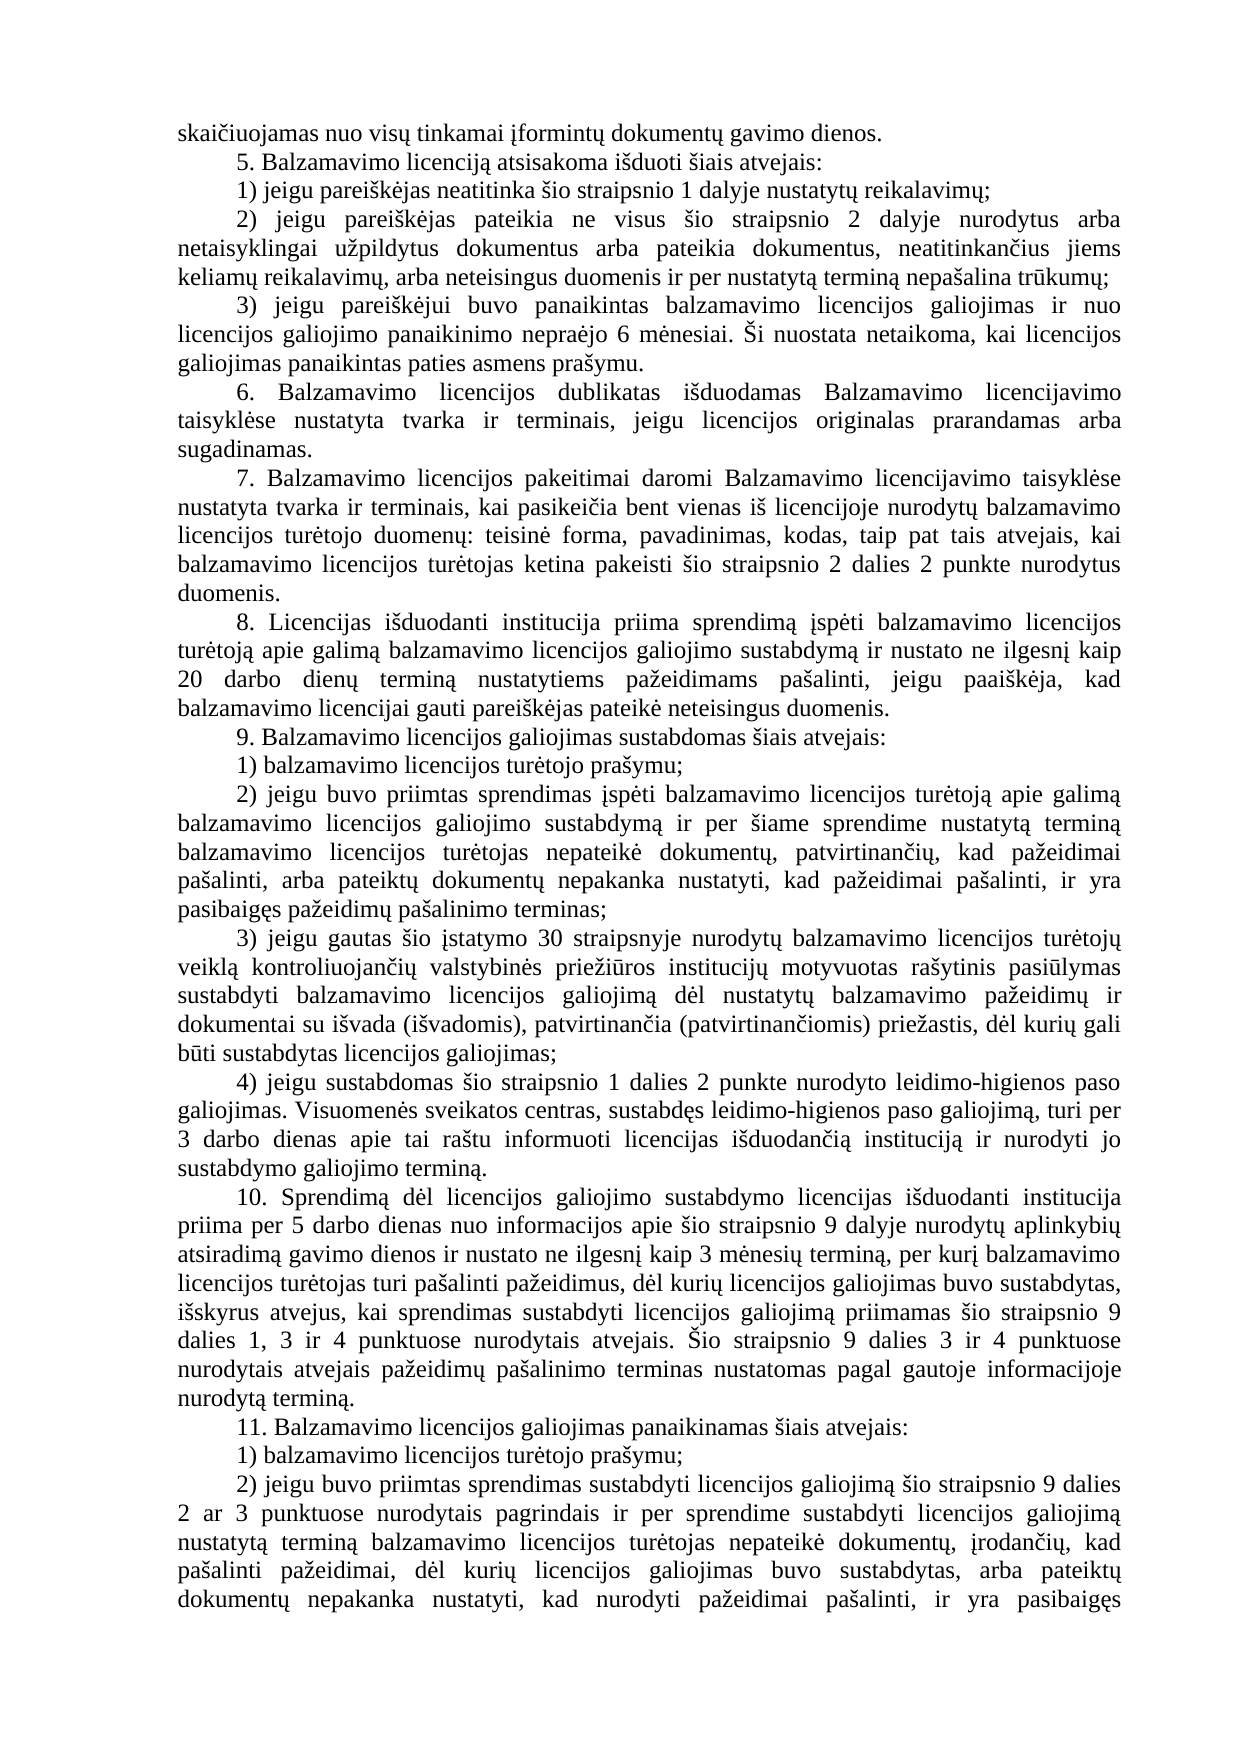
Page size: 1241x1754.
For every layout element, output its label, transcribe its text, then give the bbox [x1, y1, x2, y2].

text 8. Licencijas išduodanti institucija priima sprendimą įspėti balzamavimo licencijos turėtoją apie galimą balzamavimo licencijos galiojimo sustabdymą ir nustato ne ilgesnį kaip 20 darbo dienų terminą nustatytiems pažeidimams pašalinti, jeigu paaiškėja, kad balzamavimo licencijai gauti pareiškėjas pateikė neteisingus duomenis. [177, 607, 1122, 722]
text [177, 118, 1122, 147]
text 1) jeigu pareiškėjas neatitinka šio straipsnio 1 dalyje nustatytų reikalavimų; [177, 176, 1122, 204]
text 6. Balzamavimo licencijos dublikatas išduodamas Balzamavimo licencijavimo taisyklėse nustatyta tvarka ir terminais, jeigu licencijos originalas prarandamas arba sugadinamas. [177, 377, 1122, 463]
text 9. Balzamavimo licencijos galiojimas sustabdomas šiais atvejais: [177, 722, 1122, 751]
text 3) jeigu gautas šio įstatymo 30 straipsnyje nurodytų balzamavimo licencijos turėtojų veiklą kontroliuojančių valstybinės priežiūros institucijų motyvuotas rašytinis pasiūlymas sustabdyti balzamavimo licencijos galiojimą dėl nustatytų balzamavimo pažeidimų ir dokumentai su išvada (išvadomis), patvirtinančia (patvirtinančiomis) priežastis, dėl kurių gali būti sustabdytas licencijos galiojimas; [177, 923, 1122, 1067]
text 7. Balzamavimo licencijos pakeitimai daromi Balzamavimo licencijavimo taisyklėse nustatyta tvarka ir terminais, kai pasikeičia bent vienas iš licencijoje nurodytų balzamavimo licencijos turėtojo duomenų: teisinė forma, pavadinimas, kodas, taip pat tais atvejais, kai balzamavimo licencijos turėtojas ketina pakeisti šio straipsnio 2 dalies 2 punkte nurodytus duomenis. [177, 463, 1122, 607]
text 1) balzamavimo licencijos turėtojo prašymu; [177, 1441, 1122, 1469]
text 5. Balzamavimo licenciją atsisakoma išduoti šiais atvejais: [177, 147, 1122, 176]
text 4) jeigu sustabdomas šio straipsnio 1 dalies 2 punkte nurodyto leidimo-higienos paso galiojimas. Visuomenės sveikatos centras, sustabdęs leidimo-higienos paso galiojimą, turi per 3 darbo dienas apie tai raštu informuoti licencijas išduodančią instituciją ir nurodyti jo sustabdymo galiojimo terminą. [177, 1067, 1122, 1182]
text 1) balzamavimo licencijos turėtojo prašymu; [177, 751, 1122, 779]
text 10. Sprendimą dėl licencijos galiojimo sustabdymo licencijas išduodanti institucija priima per 5 darbo dienas nuo informacijos apie šio straipsnio 9 dalyje nurodytų aplinkybių atsiradimą gavimo dienos ir nustato ne ilgesnį kaip 3 mėnesių terminą, per kurį balzamavimo licencijos turėtojas turi pašalinti pažeidimus, dėl kurių licencijos galiojimas buvo sustabdytas, išskyrus atvejus, kai sprendimas sustabdyti licencijos galiojimą priimamas šio straipsnio 9 dalies 1, 3 ir 4 punktuose nurodytais atvejais. Šio straipsnio 9 dalies 3 ir 4 punktuose nurodytais atvejais pažeidimų pašalinimo terminas nustatomas pagal gautoje informacijoje nurodytą terminą. [177, 1182, 1122, 1412]
text 2) jeigu pareiškėjas pateikia ne visus šio straipsnio 2 dalyje nurodytus arba netaisyklingai užpildytus dokumentus arba pateikia dokumentus, neatitinkančius jiems keliamų reikalavimų, arba neteisingus duomenis ir per nustatytą terminą nepašalina trūkumų; [177, 204, 1122, 291]
text 2) jeigu buvo priimtas sprendimas įspėti balzamavimo licencijos turėtoją apie galimą balzamavimo licencijos galiojimo sustabdymą ir per šiame sprendime nustatytą terminą balzamavimo licencijos turėtojas nepateikė dokumentų, patvirtinančių, kad pažeidimai pašalinti, arba pateiktų dokumentų nepakanka nustatyti, kad pažeidimai pašalinti, ir yra pasibaigęs pažeidimų pašalinimo terminas; [177, 779, 1122, 923]
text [177, 1469, 1122, 1613]
text 11. Balzamavimo licencijos galiojimas panaikinamas šiais atvejais: [177, 1412, 1122, 1441]
text 3) jeigu pareiškėjui buvo panaikintas balzamavimo licencijos galiojimas ir nuo licencijos galiojimo panaikinimo nepraėjo 6 mėnesiai. Ši nuostata netaikoma, kai licencijos galiojimas panaikintas paties asmens prašymu. [177, 291, 1122, 377]
